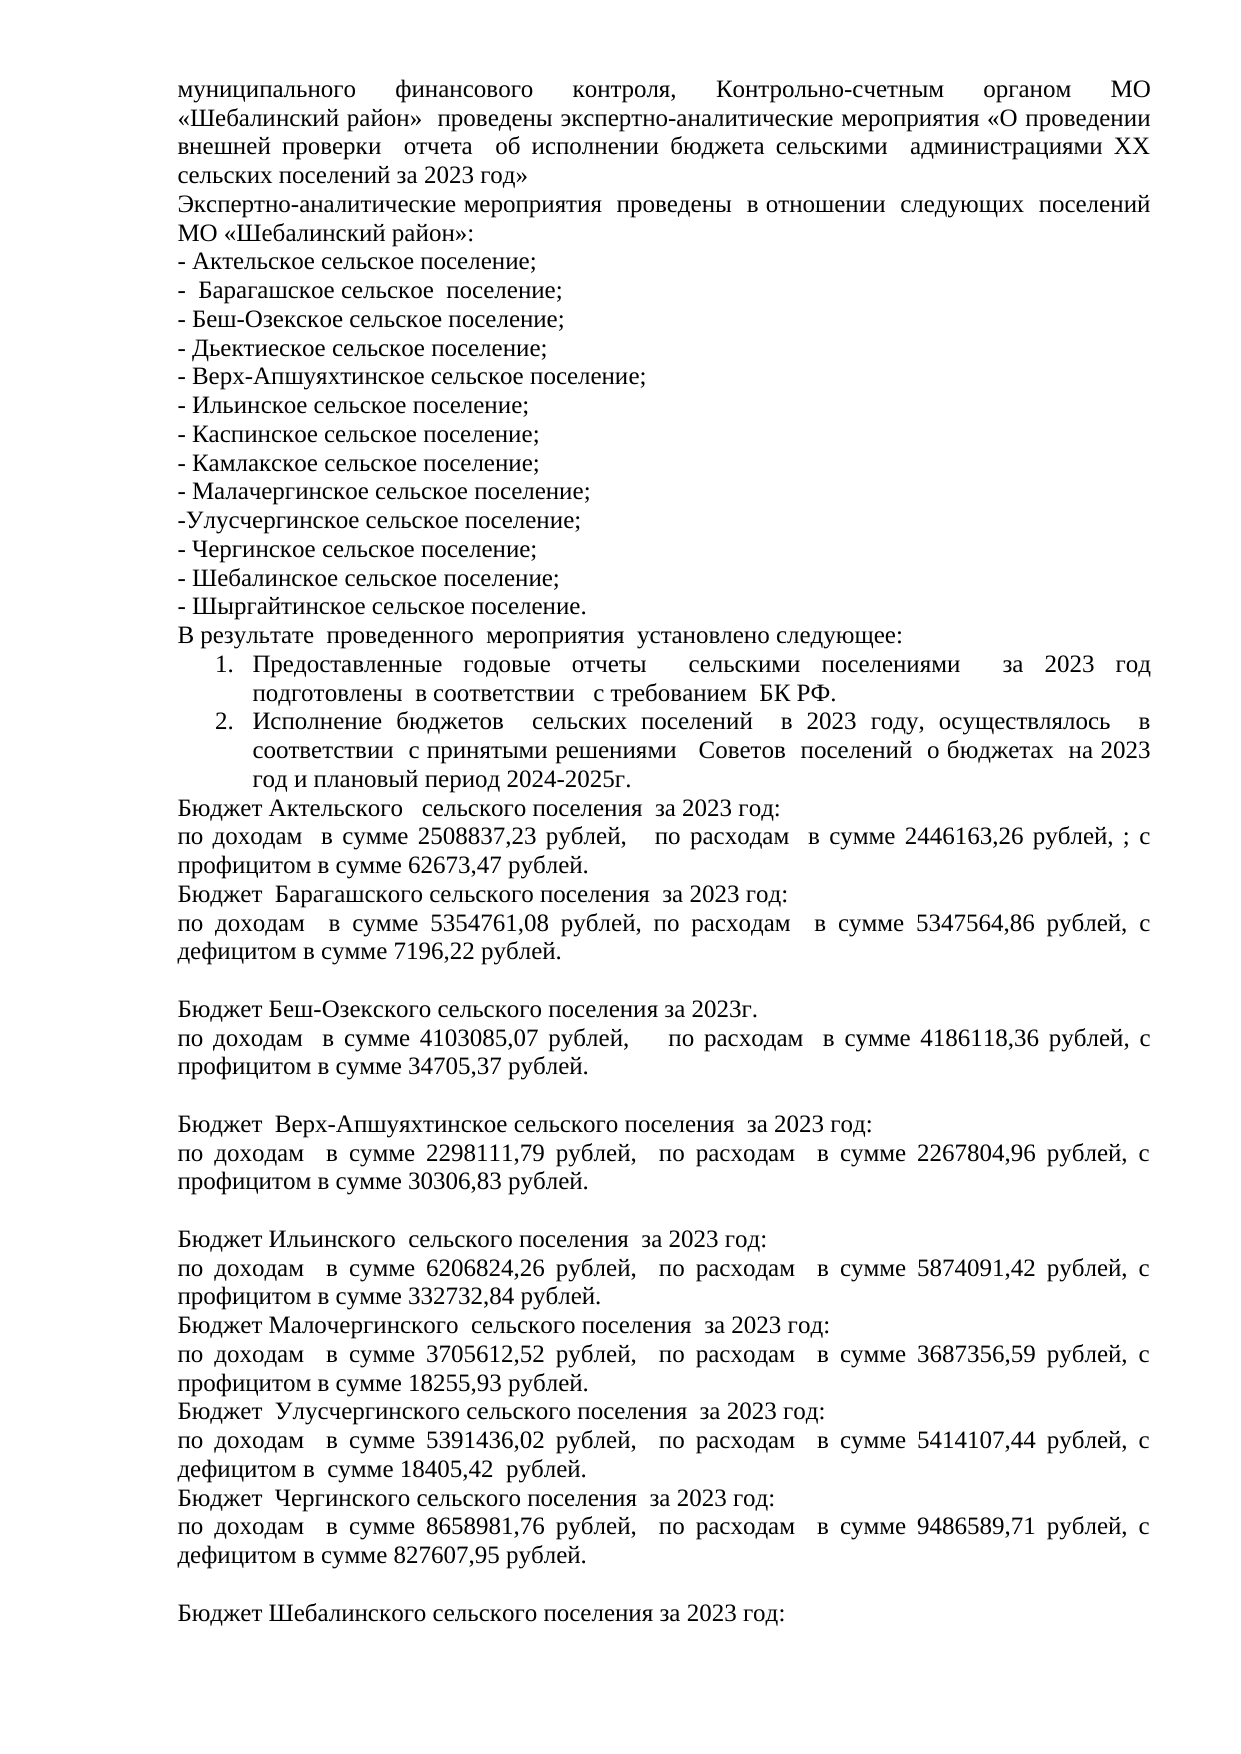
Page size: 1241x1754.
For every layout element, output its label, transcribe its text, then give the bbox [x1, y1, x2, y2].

text - Барагашское сельское поселение; [177, 275, 1152, 304]
text по доходам в сумме 3705612,52 рублей, по расходам в сумме 3687356,59 рублей, с профицитом в сумме 18255,93 рублей. [177, 1339, 1152, 1396]
text Экспертно-аналитические мероприятия проведены в отношении следующих поселений МО «Шебалинский район»: [177, 189, 1152, 246]
text - Актельское сельское поселение; [177, 246, 1152, 275]
text - Ильинское сельское поселение; [177, 390, 1152, 419]
text - Шебалинское сельское поселение; [177, 563, 1152, 591]
text Бюджет Улусчергинского сельского поселения за 2023 год: [177, 1396, 1152, 1425]
text по доходам в сумме 5391436,02 рублей, по расходам в сумме 5414107,44 рублей, с дефицитом в сумме 18405,42 рублей. [177, 1425, 1152, 1483]
text - Каспинское сельское поселение; [177, 419, 1152, 448]
text Бюджет Верх-Апшуяхтинское сельского поселения за 2023 год: [177, 1109, 1152, 1138]
text по доходам в сумме 4103085,07 рублей, по расходам в сумме 4186118,36 рублей, с профицитом в сумме 34705,37 рублей. [177, 1023, 1152, 1080]
text В результате проведенного мероприятия установлено следующее: [177, 620, 1152, 649]
list Предоставленные годовые отчеты сельскими поселениями за 2023 год подготовлены в соответствии с требованием БК РФ. [215, 649, 1152, 706]
text по доходам в сумме 6206824,26 рублей, по расходам в сумме 5874091,42 рублей, с профицитом в сумме 332732,84 рублей. [177, 1253, 1152, 1310]
text Бюджет Чергинского сельского поселения за 2023 год: [177, 1483, 1152, 1511]
text - Дьектиеское сельское поселение; [177, 333, 1152, 361]
text Бюджет Барагашского сельского поселения за 2023 год: [177, 879, 1152, 908]
text - Шыргайтинское сельское поселение. [177, 591, 1152, 620]
text Бюджет Малочергинского сельского поселения за 2023 год: [177, 1310, 1152, 1339]
text Бюджет Беш-Озекского сельского поселения за 2023г. [177, 994, 1152, 1023]
text по доходам в сумме 8658981,76 рублей, по расходам в сумме 9486589,71 рублей, с дефицитом в сумме 827607,95 рублей. [177, 1511, 1152, 1569]
text - Камлакское сельское поселение; [177, 448, 1152, 476]
text Бюджет Актельского сельского поселения за 2023 год: [177, 793, 1152, 821]
list Исполнение бюджетов сельских поселений в 2023 году, осуществлялось в соответствии с принятыми решениями Советов поселений о бюджетах на 2023 год и плановый период 2024-2025г. [215, 706, 1152, 793]
text - Малачергинское сельское поселение; [177, 476, 1152, 505]
text Бюджет Ильинского сельского поселения за 2023 год: [177, 1224, 1152, 1253]
text - Верх-Апшуяхтинское сельское поселение; [177, 361, 1152, 390]
text - Беш-Озекское сельское поселение; [177, 304, 1152, 333]
text - Чергинское сельское поселение; [177, 534, 1152, 563]
text по доходам в сумме 5354761,08 рублей, по расходам в сумме 5347564,86 рублей, с дефицитом в сумме 7196,22 рублей. [177, 908, 1152, 965]
text по доходам в сумме 2508837,23 рублей, по расходам в сумме 2446163,26 рублей, ; с профицитом в сумме 62673,47 рублей. [177, 821, 1152, 879]
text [177, 74, 1152, 189]
text -Улусчергинское сельское поселение; [177, 505, 1152, 534]
text Бюджет Шебалинского сельского поселения за 2023 год: [177, 1598, 1152, 1626]
text по доходам в сумме 2298111,79 рублей, по расходам в сумме 2267804,96 рублей, с профицитом в сумме 30306,83 рублей. [177, 1138, 1152, 1195]
